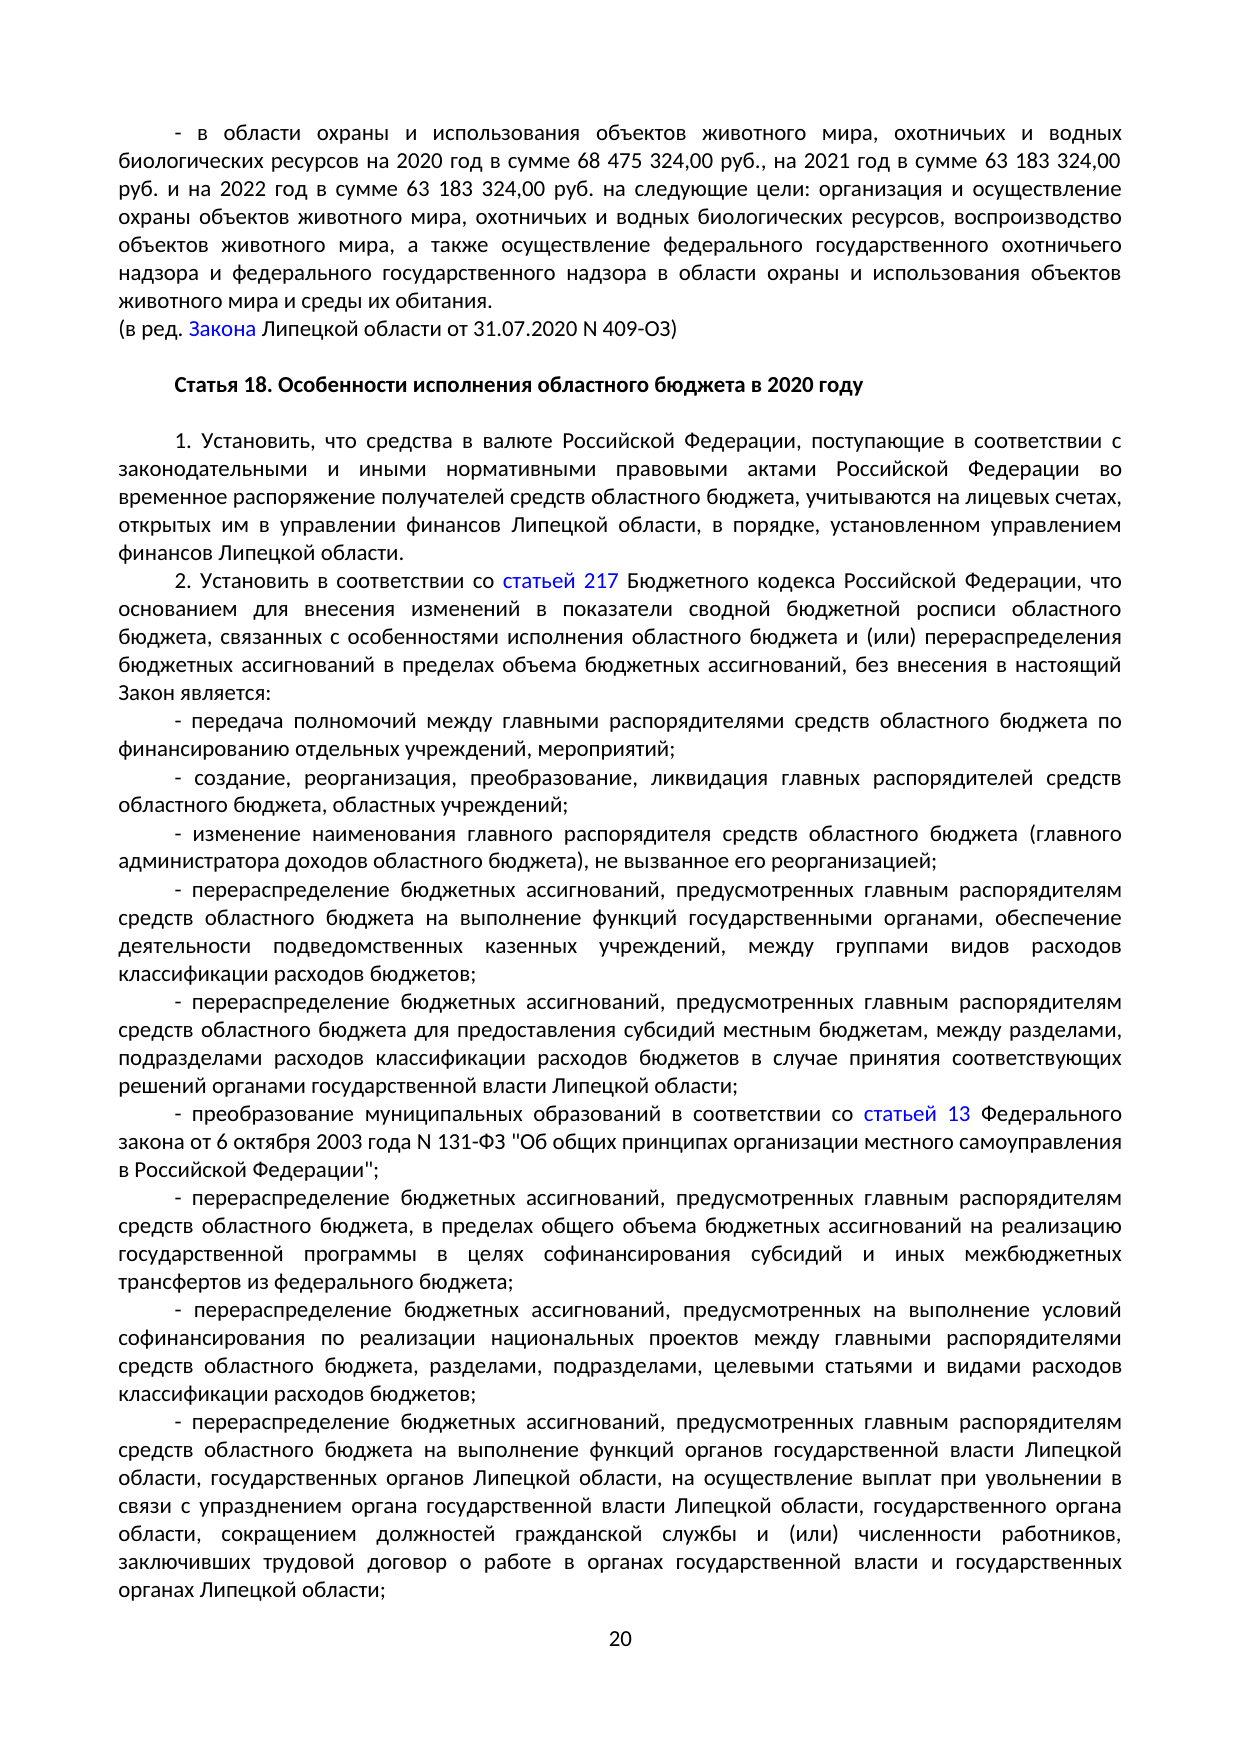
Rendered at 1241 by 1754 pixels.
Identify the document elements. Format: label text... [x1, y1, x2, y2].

text - создание, реорганизация, преобразование, ликвидация главных распорядителей средств областного бюджета, областных учреждений; [118, 763, 1122, 819]
text - передача полномочий между главными распорядителями средств областного бюджета по финансированию отдельных учреждений, мероприятий; [118, 707, 1122, 763]
text - перераспределение бюджетных ассигнований, предусмотренных главным распорядителям средств областного бюджета на выполнение функций государственными органами, обеспечение деятельности подведомственных казенных учреждений, между группами видов расходов классификации расходов бюджетов; [118, 875, 1122, 987]
text 1. Установить, что средства в валюте Российской Федерации, поступающие в соответствии с законодательными и иными нормативными правовыми актами Российской Федерации во временное распоряжение получателей средств областного бюджета, учитываются на лицевых счетах, открытых им в управлении финансов Липецкой области, в порядке, установленном управлением финансов Липецкой области. [118, 426, 1122, 566]
title Статья 18. Особенности исполнения областного бюджета в 2020 году [118, 370, 1122, 398]
text - перераспределение бюджетных ассигнований, предусмотренных главным распорядителям средств областного бюджета для предоставления субсидий местным бюджетам, между разделами, подразделами расходов классификации расходов бюджетов в случае принятия соответствующих решений органами государственной власти Липецкой области; [118, 987, 1122, 1099]
text - перераспределение бюджетных ассигнований, предусмотренных на выполнение условий софинансирования по реализации национальных проектов между главными распорядителями средств областного бюджета, разделами, подразделами, целевыми статьями и видами расходов классификации расходов бюджетов; [118, 1295, 1122, 1407]
text - в области охраны и использования объектов животного мира, охотничьих и водных биологических ресурсов на 2020 год в сумме 68 475 324,00 руб., на 2021 год в сумме 63 183 324,00 руб. и на 2022 год в сумме 63 183 324,00 руб. на следующие цели: организация и осуществление охраны объектов животного мира, охотничьих и водных биологических ресурсов, воспроизводство объектов животного мира, а также осуществление федерального государственного охотничьего надзора и федерального государственного надзора в области охраны и использования объектов животного мира и среды их обитания. [118, 118, 1122, 314]
text (в ред. Закона Липецкой области от 31.07.2020 N 409-ОЗ) [118, 314, 1122, 342]
text - преобразование муниципальных образований в соответствии со статьей 13 Федерального закона от 6 октября 2003 года N 131-ФЗ "Об общих принципах организации местного самоуправления в Российской Федерации"; [118, 1099, 1122, 1183]
text - изменение наименования главного распорядителя средств областного бюджета (главного администратора доходов областного бюджета), не вызванное его реорганизацией; [118, 819, 1122, 875]
text - перераспределение бюджетных ассигнований, предусмотренных главным распорядителям средств областного бюджета, в пределах общего объема бюджетных ассигнований на реализацию государственной программы в целях софинансирования субсидий и иных межбюджетных трансфертов из федерального бюджета; [118, 1183, 1122, 1295]
text - перераспределение бюджетных ассигнований, предусмотренных главным распорядителям средств областного бюджета на выполнение функций органов государственной власти Липецкой области, государственных органов Липецкой области, на осуществление выплат при увольнении в связи с упразднением органа государственной власти Липецкой области, государственного органа области, сокращением должностей гражданской службы и (или) численности работников, заключивших трудовой договор о работе в органах государственной власти и государственных органах Липецкой области; [118, 1407, 1122, 1603]
text 2. Установить в соответствии со статьей 217 Бюджетного кодекса Российской Федерации, что основанием для внесения изменений в показатели сводной бюджетной росписи областного бюджета, связанных с особенностями исполнения областного бюджета и (или) перераспределения бюджетных ассигнований в пределах объема бюджетных ассигнований, без внесения в настоящий Закон является: [118, 566, 1122, 707]
